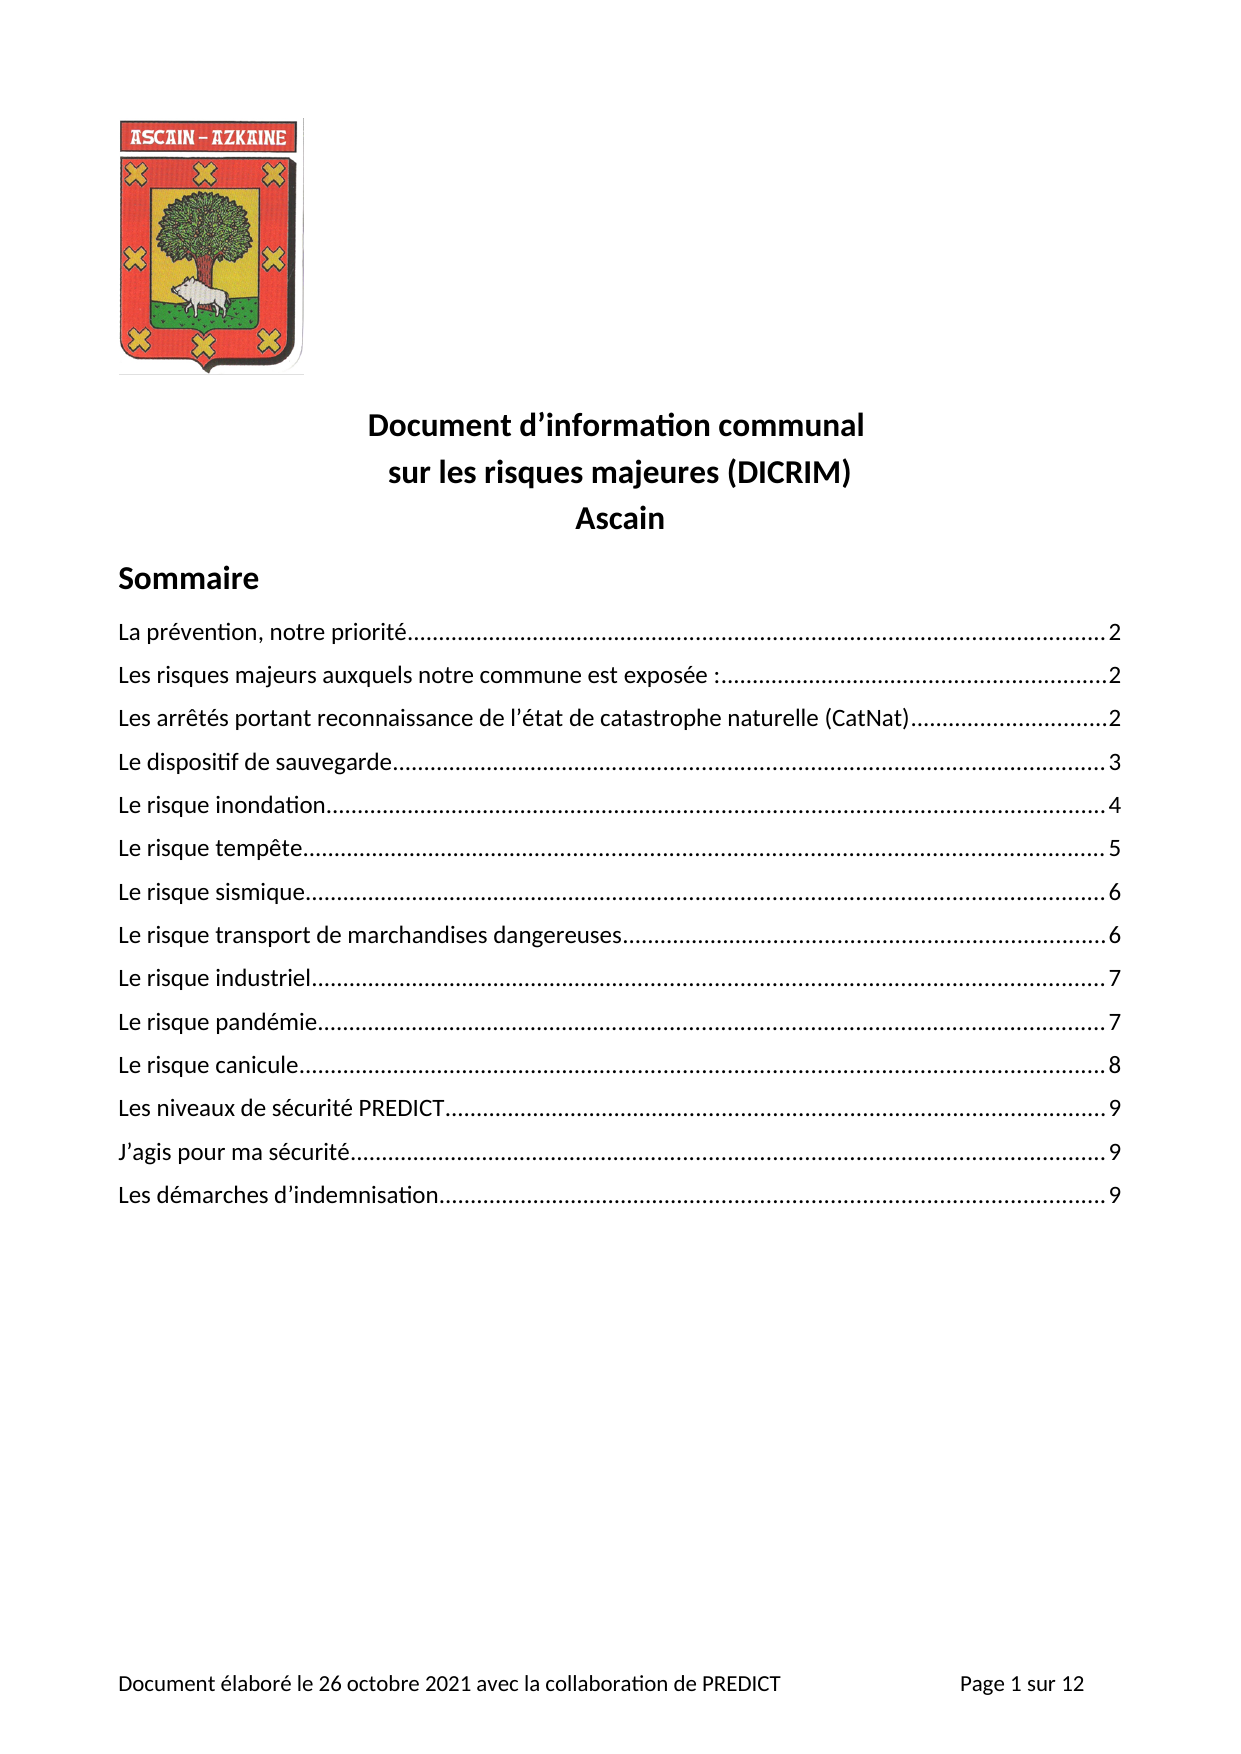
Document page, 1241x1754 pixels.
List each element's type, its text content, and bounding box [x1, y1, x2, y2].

text La prévention, notre priorité 2 [118, 616, 1122, 646]
text Sommaire [118, 557, 1122, 597]
text Le risque industriel 7 [118, 963, 1122, 993]
picture [118, 118, 304, 375]
text Les risques majeurs auxquels notre commune est exposée : 2 [118, 659, 1122, 690]
text Le risque transport de marchandises dangereuses 6 [118, 919, 1122, 950]
text Document d’information communal sur les risques majeures (DICRIM) Ascain [118, 404, 1122, 538]
text Le risque tempête 5 [118, 833, 1122, 863]
text Le dispositif de sauvegarde 3 [118, 746, 1122, 776]
text Les démarches d’indemnisation 9 [118, 1179, 1122, 1210]
text Le risque inondation 4 [118, 789, 1122, 820]
text Le risque pandémie 7 [118, 1006, 1122, 1036]
text Le risque sismique 6 [118, 876, 1122, 906]
text Les arrêtés portant reconnaissance de l’état de catastrophe naturelle (CatNat) 2 [118, 703, 1122, 733]
text Les niveaux de sécurité PREDICT 9 [118, 1093, 1122, 1123]
text J’agis pour ma sécurité 9 [118, 1136, 1122, 1166]
text Le risque canicule 8 [118, 1049, 1122, 1080]
